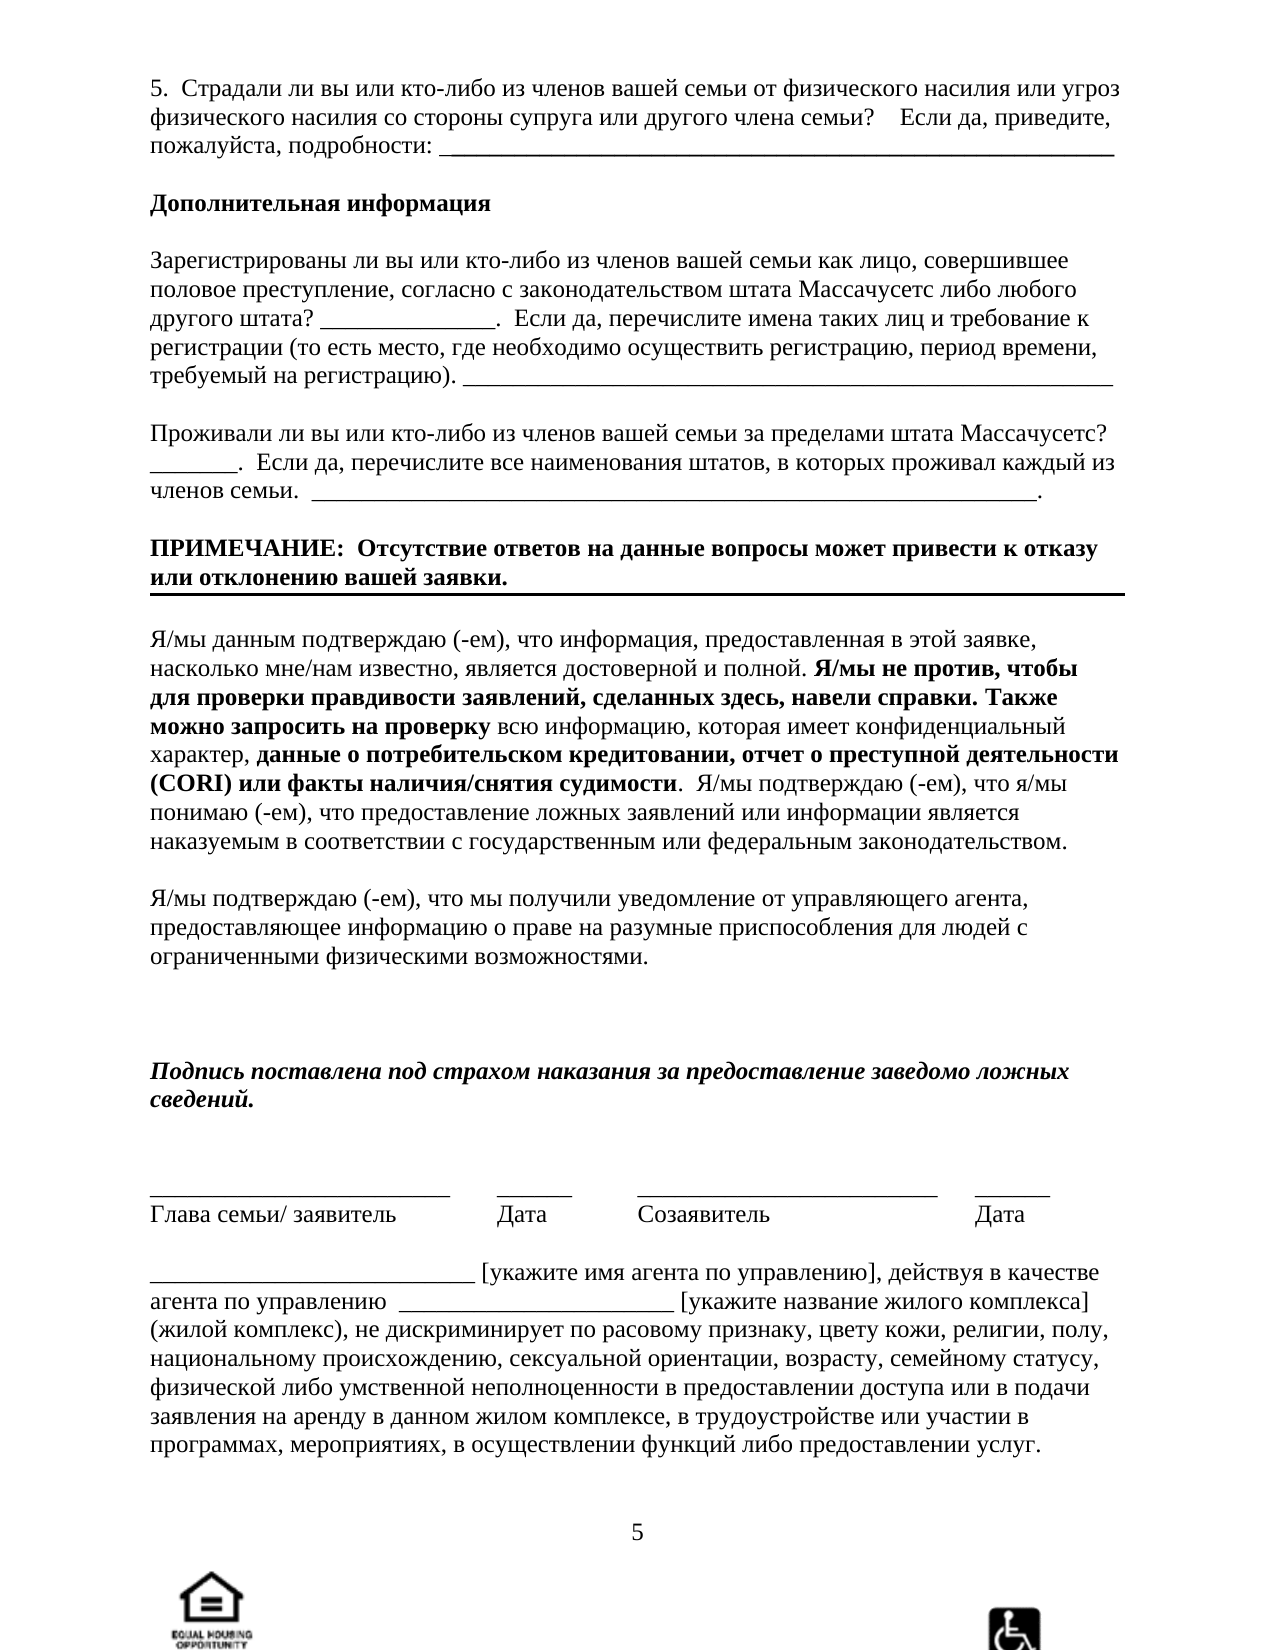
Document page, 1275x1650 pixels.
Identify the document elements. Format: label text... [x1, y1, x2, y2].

text Я/мы подтверждаю (-ем), что мы получили уведомление от управляющего агента, предоставляющее информацию о праве на разумные приспособления для людей с ограниченными физическими возможностями. [150, 883, 1125, 969]
text Зарегистрированы ли вы или кто-либо из членов вашей семьи как лицо, совершившее половое преступление, согласно с законодательством штата Массачусетс либо любого другого штата? ______________. Если да, перечислите имена таких лиц и требование к регистрации (то есть место, где необходимо осуществить регистрацию, период времени, требуемый на регистрацию). ____________________________________________________ [150, 246, 1125, 389]
text Подпись поставлена под страхом наказания за предоставление заведомо ложных сведений. [150, 1056, 1125, 1113]
text ________________________ ______ ________________________ ______ [150, 1171, 1125, 1199]
text ПРИМЕЧАНИЕ: Отсутствие ответов на данные вопросы может привести к отказу или отклонению вашей заявки. [150, 533, 1125, 593]
picture [974, 1596, 1047, 1650]
picture [149, 1554, 269, 1650]
text Глава семьи/ заявитель Дата Созаявитель Дата [150, 1199, 1125, 1228]
text Проживали ли вы или кто-либо из членов вашей семьи за пределами штата Массачусетс? _______. Если да, перечислите все наименования штатов, в которых проживал каждый из членов семьи. __________________________________________________________. [150, 418, 1125, 504]
text __________________________ [укажите имя агента по управлению], действуя в качестве агента по управлению ______________________ [укажите название жилого комплекса] (жилой комплекс), не дискриминирует по расовому признаку, цвету кожи, религии, полу, национальному происхождению, сексуальной ориентации, возрасту, семейному статусу, физической либо умственной неполноценности в предоставлении доступа или в подачи заявления на аренду в данном жилом комплексе, в трудоустройстве или участии в программах, мероприятиях, в осуществлении функций либо предоставлении услуг. [150, 1257, 1125, 1458]
text Дополнительная информация [150, 188, 1125, 217]
text Я/мы данным подтверждаю (-ем), что информация, предоставленная в этой заявке, насколько мне/нам известно, является достоверной и полной. Я/мы не против, чтобы для проверки правдивости заявлений, сделанных здесь, навели справки. Также можно запросить на проверку всю информацию, которая имеет конфиденциальный характер, данные о потребительском кредитовании, отчет о преступной деятельности (CORI) или факты наличия/снятия судимости. Я/мы подтверждаю (-ем), что я/мы понимаю (-ем), что предоставление ложных заявлений или информации является наказуемым в соответствии с государственным или федеральным законодательством. [150, 624, 1125, 854]
text 5. Страдали ли вы или кто-либо из членов вашей семьи от физического насилия или угроз физического насилия со стороны супруга или другого члена семьи? Если да, приведите, пожалуйста, подробности: ______________________________________________________ [150, 73, 1125, 159]
